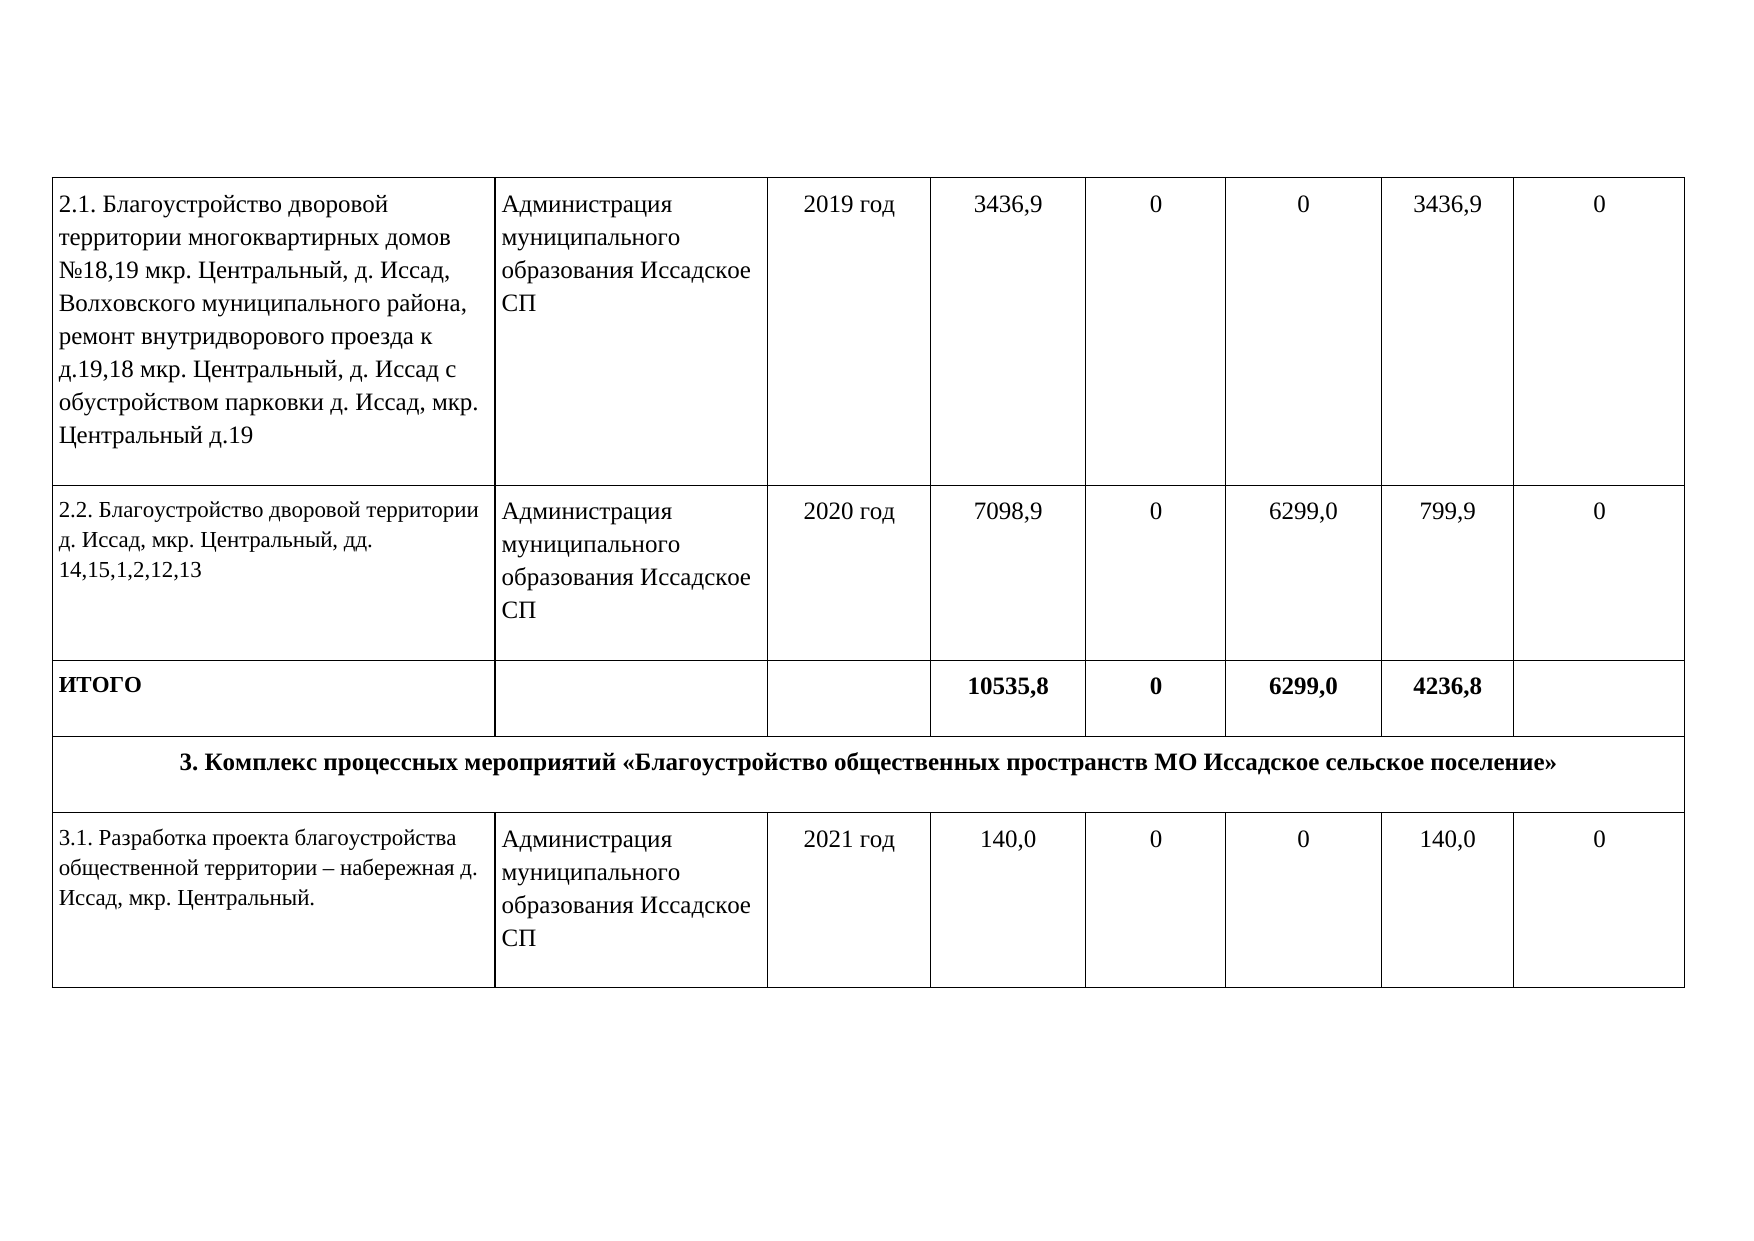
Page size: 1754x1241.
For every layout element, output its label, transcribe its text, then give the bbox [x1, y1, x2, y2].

table_cell 3436,9 [931, 178, 1085, 484]
table_cell 6299,0 [1226, 486, 1381, 660]
table_cell 799,9 [1382, 486, 1513, 660]
table_cell [1514, 661, 1684, 736]
table_cell 10535,8 [931, 661, 1085, 736]
table_cell 7098,9 [931, 486, 1085, 660]
table_cell 0 [1514, 178, 1684, 484]
table_cell [768, 661, 930, 736]
table_cell 0 [1226, 813, 1381, 987]
table_cell 2021 год [768, 813, 930, 987]
table_cell 2.2. Благоустройство дворовой территории д. Иссад, мкр. Центральный, дд. 14,15,1,2,12,13 [53, 486, 494, 660]
table_cell 140,0 [931, 813, 1085, 987]
table_cell Администрация муниципального образования Иссадское СП [496, 813, 767, 987]
table_cell 2.1. Благоустройство дворовой территории многоквартирных домов №18,19 мкр. Центральный, д. Иссад, Волховского муниципального района, ремонт внутридворового проезда к д.19,18 мкр. Центральный, д. Иссад с обустройством парковки д. Иссад, мкр. Центральный д.19 [53, 178, 494, 484]
table_cell 0 [1086, 661, 1225, 736]
table_cell 0 [1226, 178, 1381, 484]
table_cell 0 [1086, 486, 1225, 660]
table_cell 0 [1514, 486, 1684, 660]
table_cell 0 [1514, 813, 1684, 987]
table_cell [496, 661, 767, 736]
table_cell 4236,8 [1382, 661, 1513, 736]
table_cell ИТОГО [53, 661, 494, 736]
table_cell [496, 178, 767, 484]
table_cell 0 [1086, 178, 1225, 484]
table_cell 2019 год [768, 178, 930, 484]
table_cell 2020 год [768, 486, 930, 660]
table_cell 6299,0 [1226, 661, 1381, 736]
table_cell 140,0 [1382, 813, 1513, 987]
table_cell 0 [1086, 813, 1225, 987]
table_cell 3436,9 [1382, 178, 1513, 484]
table_cell 3. Комплекс процессных мероприятий «Благоустройство общественных пространств МО Иссадское сельское поселение» [53, 737, 1684, 812]
table_cell 3.1. Разработка проекта благоустройства общественной территории – набережная д. Иссад, мкр. Центральный. [53, 813, 494, 987]
table_cell Администрация муниципального образования Иссадское СП [496, 486, 767, 660]
